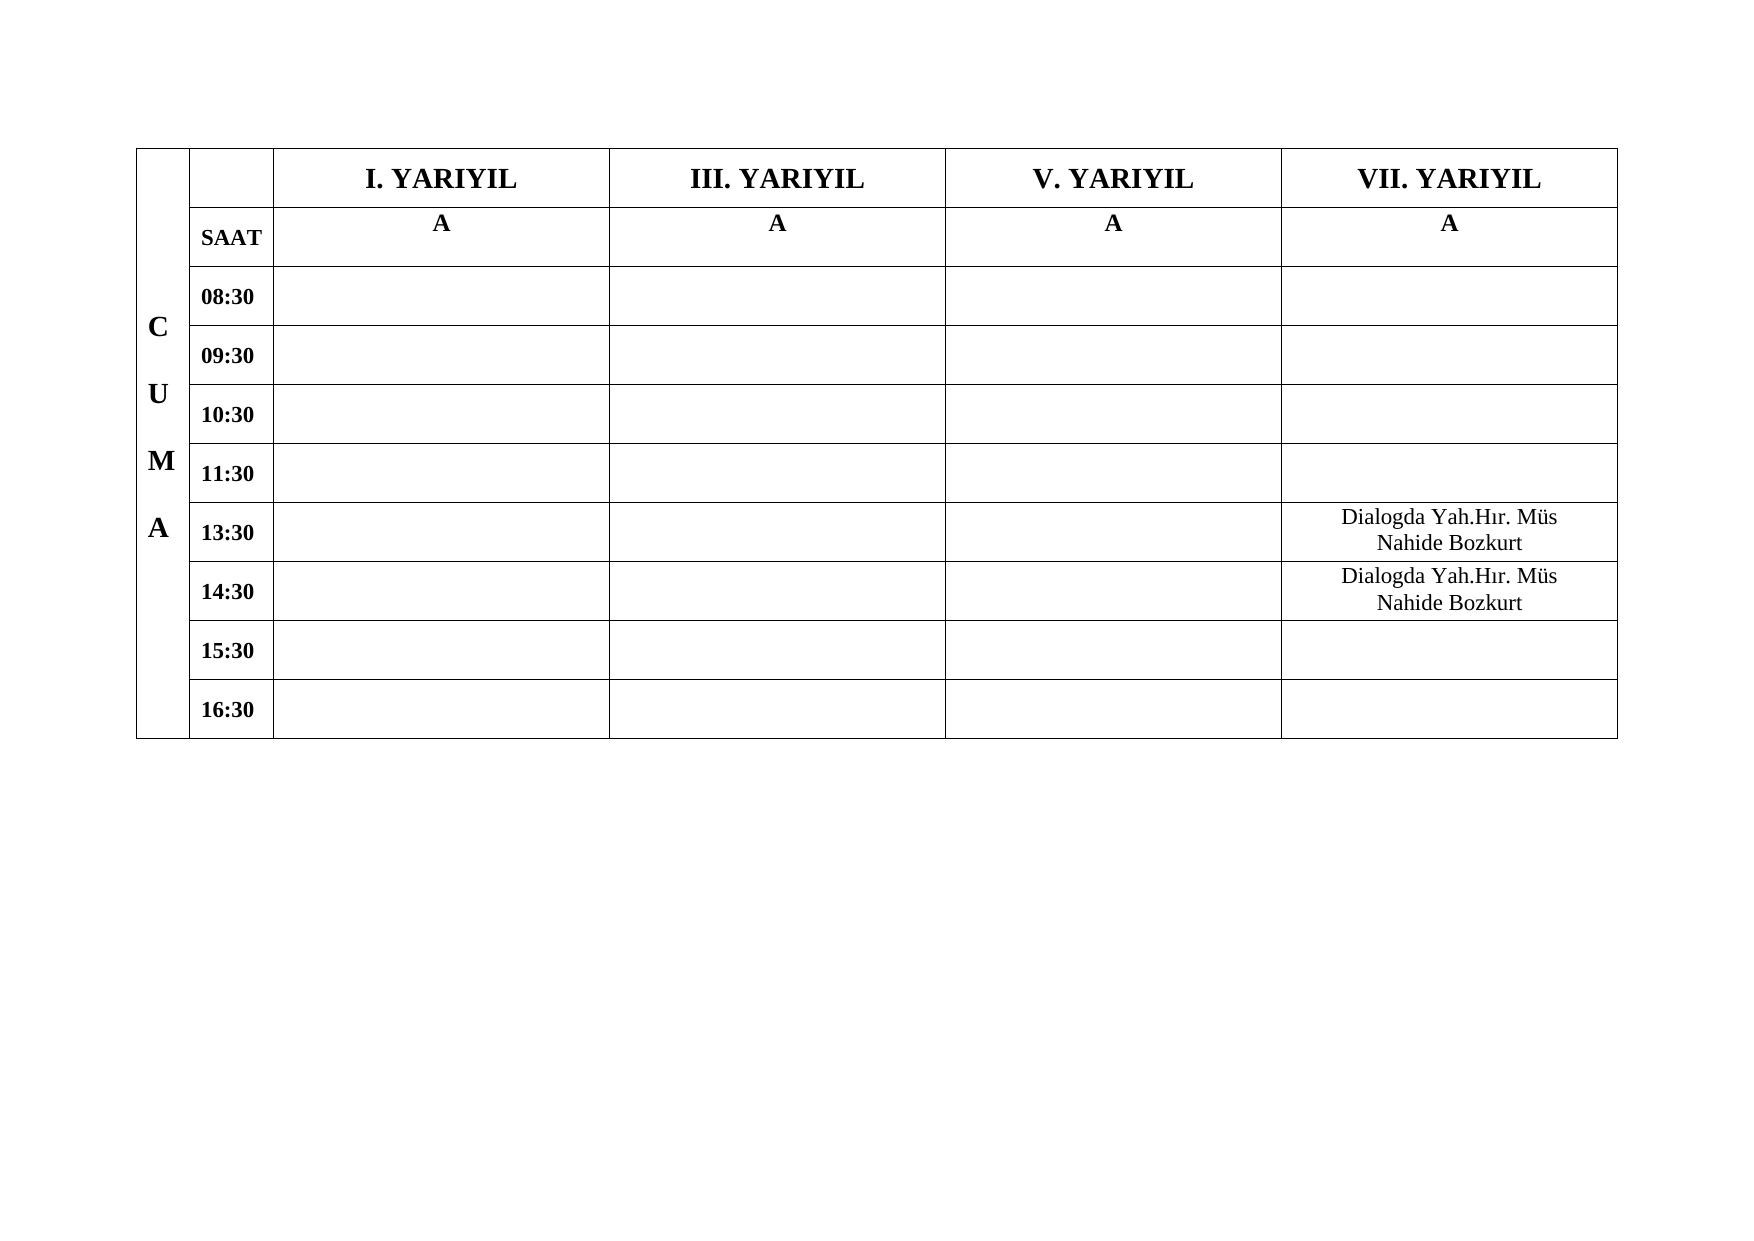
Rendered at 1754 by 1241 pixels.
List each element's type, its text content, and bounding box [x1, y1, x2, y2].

table_cell A [274, 208, 609, 266]
table_header VII. YARIYIL [1282, 149, 1617, 207]
table_cell [610, 385, 945, 443]
table_cell [610, 444, 945, 502]
table_cell [1282, 621, 1617, 679]
table_header V. YARIYIL [946, 149, 1281, 207]
table_cell [946, 385, 1281, 443]
table_cell [274, 562, 609, 620]
table_cell 10:30 [190, 385, 273, 443]
table_cell [1282, 444, 1617, 502]
table_cell [1282, 680, 1617, 738]
table_cell 14:30 [190, 562, 273, 620]
table_header III. YARIYIL [610, 149, 945, 207]
table_cell A [610, 208, 945, 266]
table_cell [274, 680, 609, 738]
table_cell [274, 267, 609, 325]
table_cell Dialogda Yah.Hır. Müs Nahide Bozkurt [1282, 562, 1617, 620]
table_cell 15:30 [190, 621, 273, 679]
table_cell [946, 621, 1281, 679]
table_cell [274, 621, 609, 679]
table_cell [946, 444, 1281, 502]
table_cell Dialogda Yah.Hır. Müs Nahide Bozkurt [1282, 503, 1617, 561]
table_cell 11:30 [190, 444, 273, 502]
table_header C U M A [137, 149, 189, 738]
table_cell [610, 680, 945, 738]
table_cell 16:30 [190, 680, 273, 738]
table_cell [610, 503, 945, 561]
table_cell [946, 680, 1281, 738]
table_cell [946, 267, 1281, 325]
table_cell [274, 385, 609, 443]
table_cell [1282, 267, 1617, 325]
table_cell [274, 503, 609, 561]
table_cell A [946, 208, 1281, 266]
table_cell 09:30 [190, 326, 273, 384]
table_cell [946, 503, 1281, 561]
table_cell [610, 326, 945, 384]
table_cell [946, 562, 1281, 620]
table_header I. YARIYIL [274, 149, 609, 207]
table_cell [610, 562, 945, 620]
table_cell [946, 326, 1281, 384]
table_cell [1282, 385, 1617, 443]
table_cell [274, 444, 609, 502]
table_cell 08:30 [190, 267, 273, 325]
table_cell 13:30 [190, 503, 273, 561]
table_cell [274, 326, 609, 384]
table_cell [610, 621, 945, 679]
table_cell [1282, 326, 1617, 384]
table_cell [610, 267, 945, 325]
table_cell SAAT [190, 208, 273, 266]
table_cell A [1282, 208, 1617, 266]
table_header [190, 149, 273, 207]
